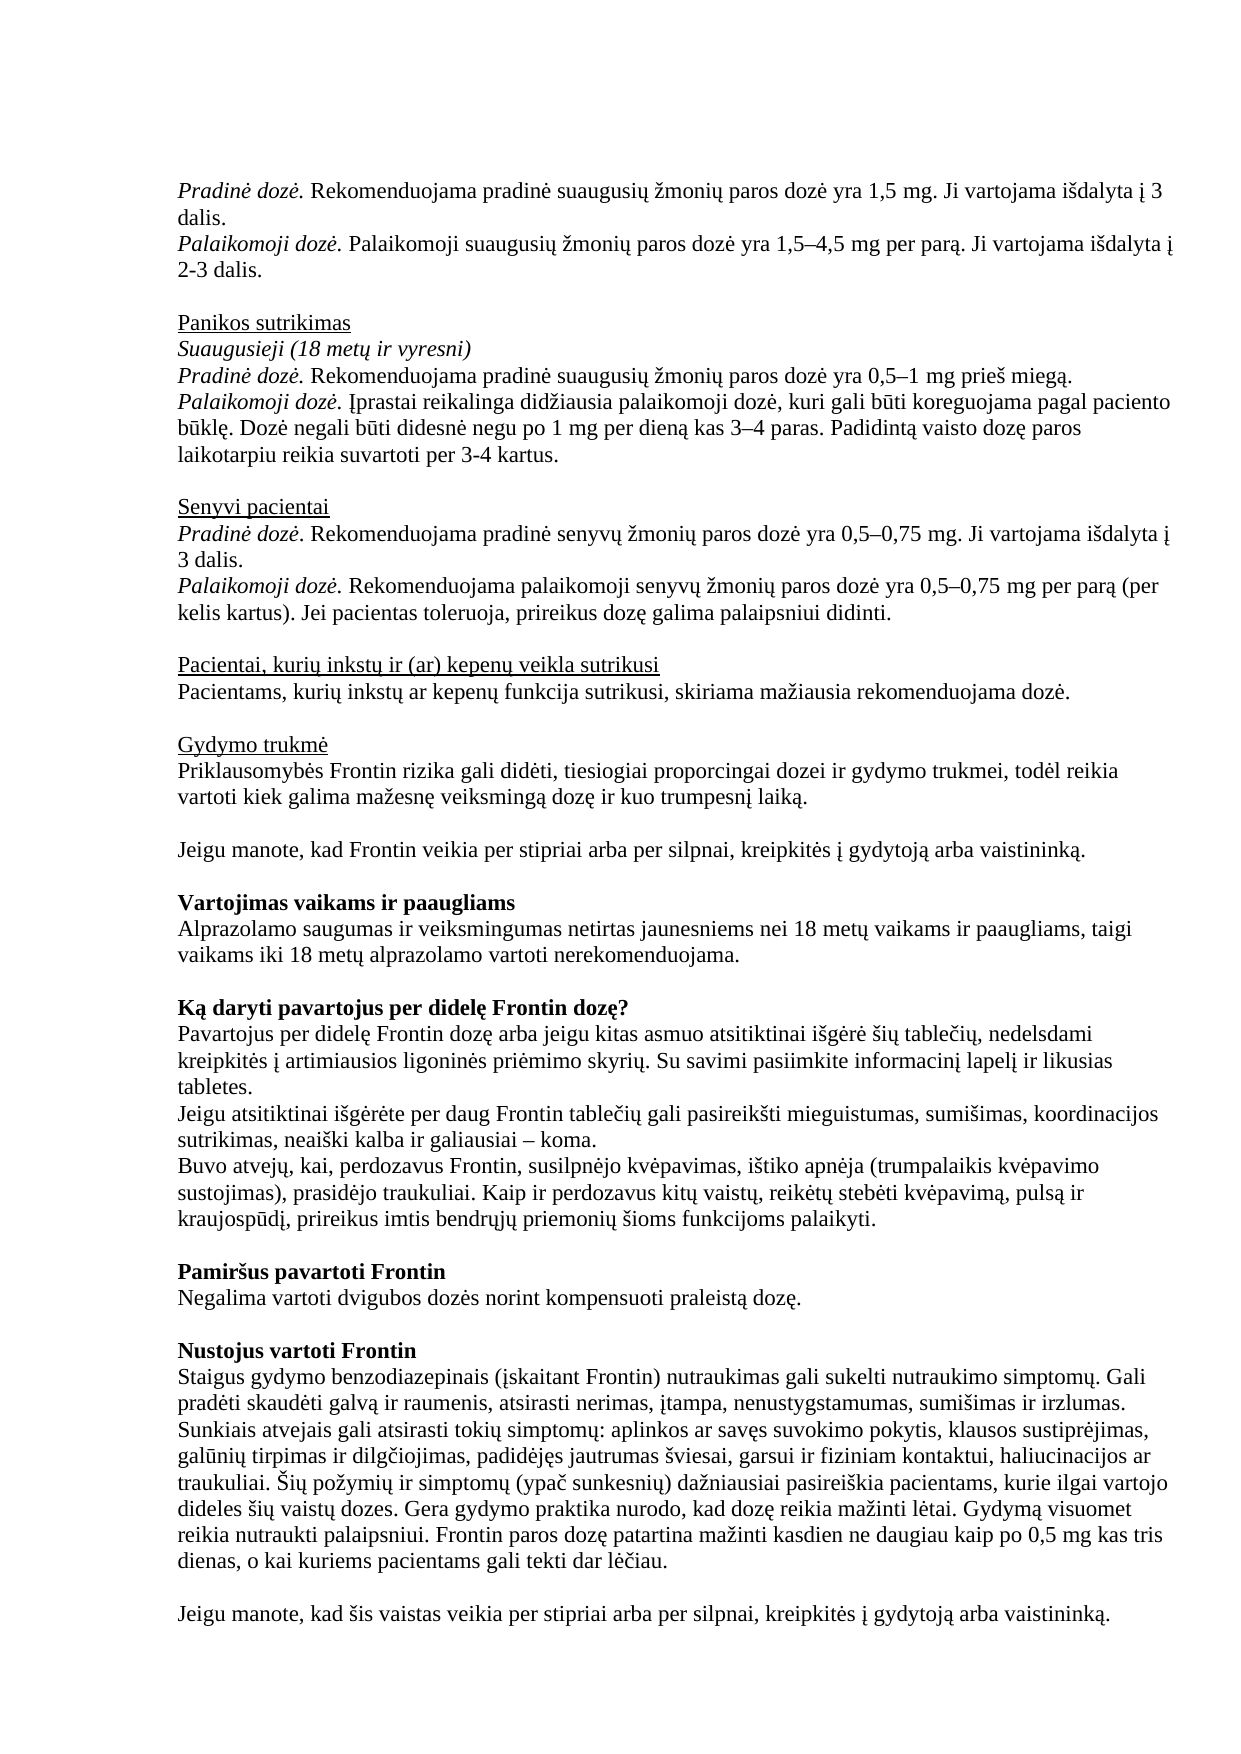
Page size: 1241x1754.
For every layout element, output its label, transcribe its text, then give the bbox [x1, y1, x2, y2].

text Nustojus vartoti Frontin [177, 1337, 1181, 1363]
text Priklausomybės Frontin rizika gali didėti, tiesiogiai proporcingai dozei ir gydymo trukmei, todėl reikia vartoti kiek galima mažesnę veiksmingą dozę ir kuo trumpesnį laiką. [177, 757, 1181, 810]
text Jeigu atsitiktinai išgėrėte per daug Frontin tablečių gali pasireikšti mieguistumas, sumišimas, koordinacijos sutrikimas, neaiški kalba ir galiausiai – koma. [177, 1099, 1181, 1152]
text Staigus gydymo benzodiazepinais (įskaitant Frontin) nutraukimas gali sukelti nutraukimo simptomų. Gali pradėti skaudėti galvą ir raumenis, atsirasti nerimas, įtampa, nenustygstamumas, sumišimas ir irzlumas. Sunkiais atvejais gali atsirasti tokių simptomų: aplinkos ar savęs suvokimo pokytis, klausos sustiprėjimas, galūnių tirpimas ir dilgčiojimas, padidėjęs jautrumas šviesai, garsui ir fiziniam kontaktui, haliucinacijos ar traukuliai. Šių požymių ir simptomų (ypač sunkesnių) dažniausiai pasireiškia pacientams, kurie ilgai vartojo dideles šių vaistų dozes. Gera gydymo praktika nurodo, kad dozę reikia mažinti lėtai. Gydymą visuomet reikia nutraukti palaipsniui. Frontin paros dozę patartina mažinti kasdien ne daugiau kaip po 0,5 mg kas tris dienas, o kai kuriems pacientams gali tekti dar lėčiau. [177, 1363, 1181, 1574]
text Palaikomoji dozė. Rekomenduojama palaikomoji senyvų žmonių paros dozė yra 0,5–0,75 mg per parą (per kelis kartus). Jei pacientas toleruoja, prireikus dozę galima palaipsniui didinti. [177, 572, 1181, 625]
text Pacientai, kurių inkstų ir (ar) kepenų veikla sutrikusi [177, 652, 1181, 678]
text Palaikomoji dozė. Palaikomoji suaugusių žmonių paros dozė yra 1,5–4,5 mg per parą. Ji vartojama išdalyta į 2-3 dalis. [177, 230, 1181, 283]
text Vartojimas vaikams ir paaugliams [177, 889, 1181, 915]
text Panikos sutrikimas [177, 309, 1181, 335]
text Ką daryti pavartojus per didelę Frontin dozę? [177, 994, 1181, 1021]
list Negalima vartoti dvigubos dozės norint kompensuoti praleistą dozę. [177, 1284, 1181, 1310]
text Senyvi pacientai [177, 493, 1181, 520]
text Pradinė dozė. Rekomenduojama pradinė senyvų žmonių paros dozė yra 0,5–0,75 mg. Ji vartojama išdalyta į 3 dalis. [177, 520, 1181, 572]
text Buvo atvejų, kai, perdozavus Frontin, susilpnėjo kvėpavimas, ištiko apnėja (trumpalaikis kvėpavimo sustojimas), prasidėjo traukuliai. Kaip ir perdozavus kitų vaistų, reikėtų stebėti kvėpavimą, pulsą ir kraujospūdį, prireikus imtis bendrųjų priemonių šioms funkcijoms palaikyti. [177, 1152, 1181, 1231]
text Gydymo trukmė [177, 731, 1181, 757]
text Pacientams, kurių inkstų ar kepenų funkcija sutrikusi, skiriama mažiausia rekomenduojama dozė. [177, 678, 1181, 704]
text Pamiršus pavartoti Frontin [177, 1258, 1181, 1284]
text Pradinė dozė. Rekomenduojama pradinė suaugusių žmonių paros dozė yra 1,5 mg. Ji vartojama išdalyta į 3 dalis. [177, 177, 1181, 230]
text Pradinė dozė. Rekomenduojama pradinė suaugusių žmonių paros dozė yra 0,5–1 mg prieš miegą. [177, 362, 1181, 388]
text Jeigu manote, kad Frontin veikia per stipriai arba per silpnai, kreipkitės į gydytoją arba vaistininką. [177, 836, 1181, 862]
text Pavartojus per didelę Frontin dozę arba jeigu kitas asmuo atsitiktinai išgėrė šių tablečių, nedelsdami kreipkitės į artimiausios ligoninės priėmimo skyrių. Su savimi pasiimkite informacinį lapelį ir likusias tabletes. [177, 1021, 1181, 1099]
text Alprazolamo saugumas ir veiksmingumas netirtas jaunesniems nei 18 metų vaikams ir paaugliams, taigi vaikams iki 18 metų alprazolamo vartoti nerekomenduojama. [177, 915, 1181, 968]
text Jeigu manote, kad šis vaistas veikia per stipriai arba per silpnai, kreipkitės į gydytoją arba vaistininką. [177, 1600, 1181, 1627]
text Suaugusieji (18 metų ir vyresni) [177, 335, 1181, 362]
text Palaikomoji dozė. Įprastai reikalinga didžiausia palaikomoji dozė, kuri gali būti koreguojama pagal paciento būklę. Dozė negali būti didesnė negu po 1 mg per dieną kas 3–4 paras. Padidintą vaisto dozę paros laikotarpiu reikia suvartoti per 3-4 kartus. [177, 388, 1181, 467]
